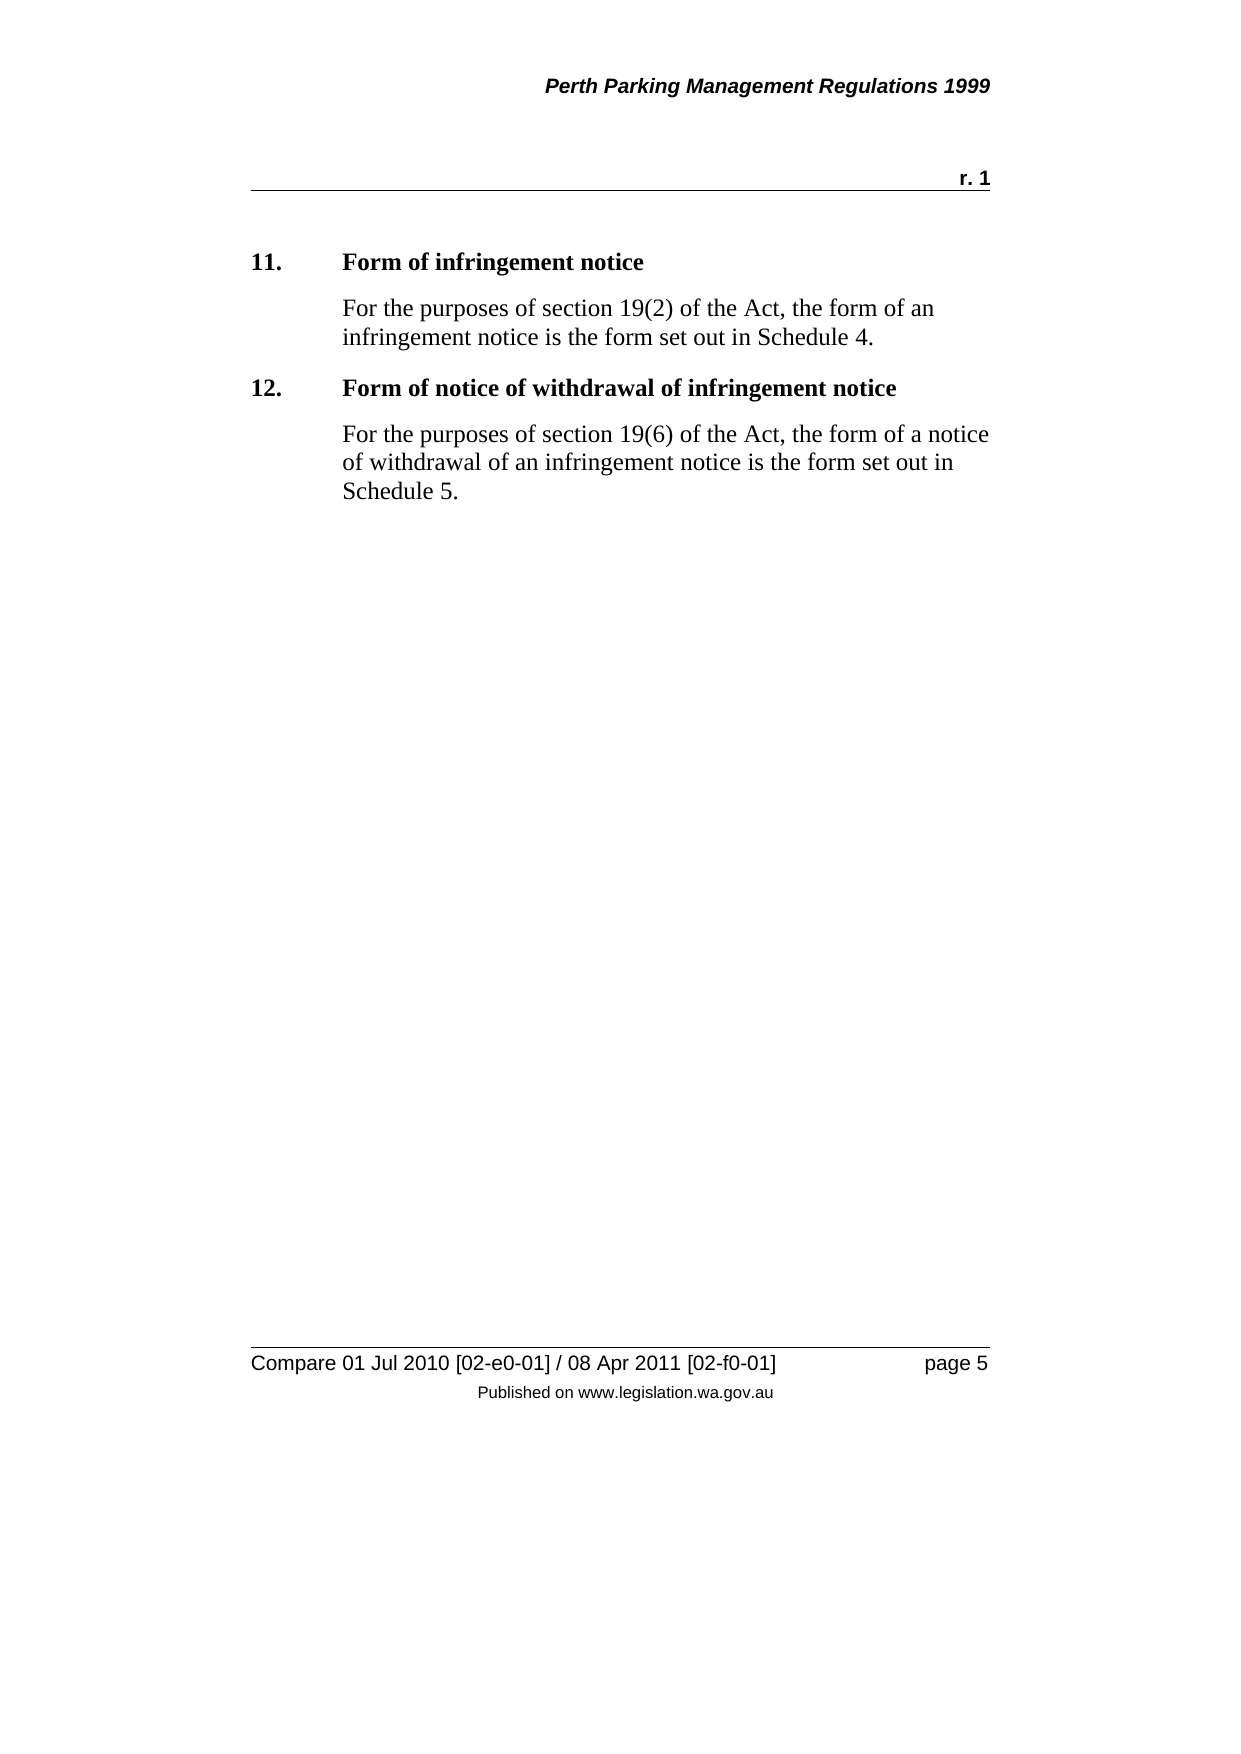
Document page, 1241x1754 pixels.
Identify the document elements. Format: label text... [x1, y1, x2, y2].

text For the purposes of section 19(6) of the Act, the form of a notice of withdrawal of an infringement notice is the form set out in Schedule 5. [251, 419, 990, 505]
subtitle 11. Form of infringement notice [251, 247, 990, 276]
text For the purposes of section 19(2) of the Act, the form of an infringement notice is the form set out in Schedule 4. [251, 293, 990, 350]
subtitle 12. Form of notice of withdrawal of infringement notice [251, 373, 990, 402]
